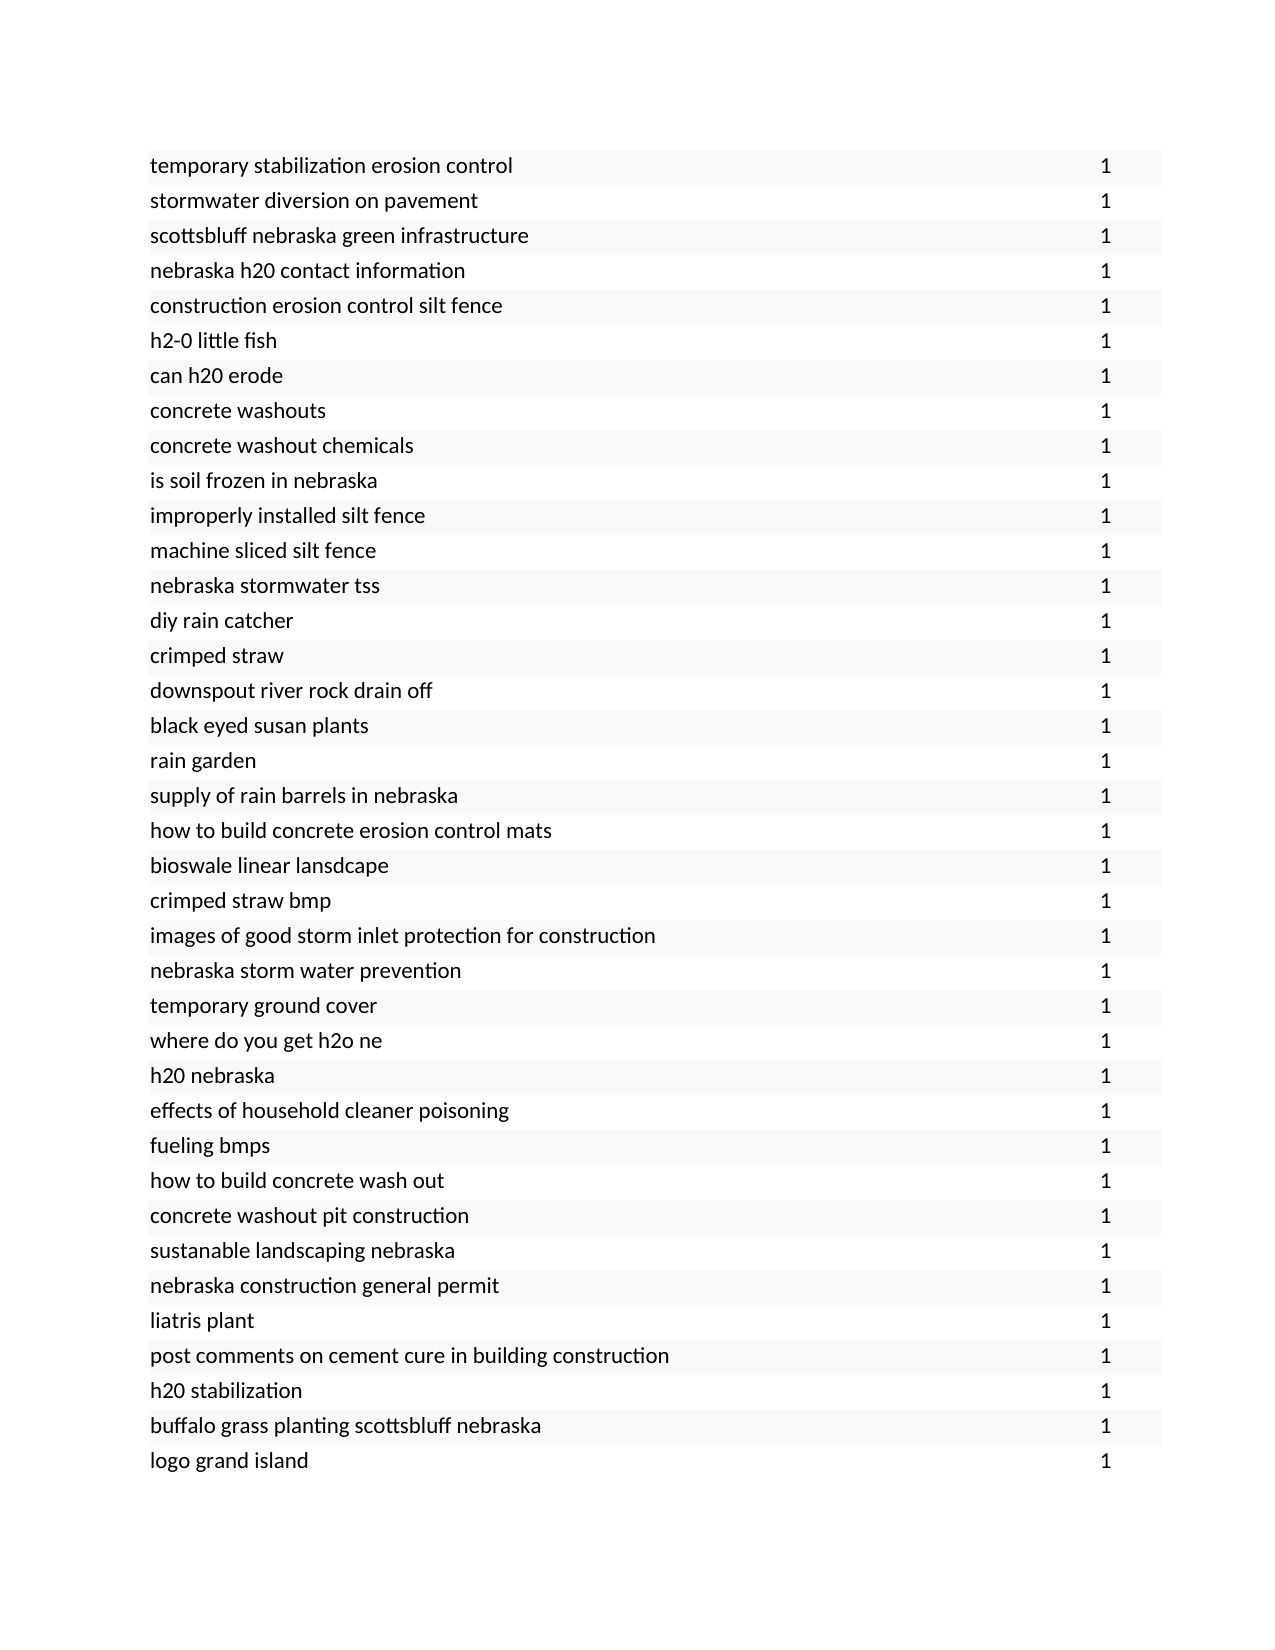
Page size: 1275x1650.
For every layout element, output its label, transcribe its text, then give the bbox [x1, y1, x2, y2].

table_cell 1 [1098, 430, 1162, 465]
table_cell downspout river rock drain off [149, 675, 1098, 710]
table_cell concrete washout pit construction [149, 1200, 1098, 1235]
table_cell stormwater diversion on pavement [149, 185, 1098, 220]
table_cell supply of rain barrels in nebraska [149, 780, 1098, 815]
table_cell 1 [1098, 220, 1162, 255]
table_cell 1 [1098, 990, 1162, 1025]
table_cell 1 [1098, 1130, 1162, 1165]
table_cell 1 [1098, 955, 1162, 990]
table_cell machine sliced silt fence [149, 535, 1098, 570]
table_cell 1 [1098, 290, 1162, 325]
table_cell can h20 erode [149, 360, 1098, 395]
table_cell h20 stabilization [149, 1375, 1098, 1410]
table_cell 1 [1098, 465, 1162, 500]
table_cell 1 [1098, 1025, 1162, 1060]
table_cell 1 [1098, 1410, 1162, 1445]
table_cell diy rain catcher [149, 605, 1098, 640]
table_cell rain garden [149, 745, 1098, 780]
table_cell crimped straw bmp [149, 885, 1098, 920]
table_cell 1 [1098, 500, 1162, 535]
table_cell temporary ground cover [149, 990, 1098, 1025]
table_cell concrete washout chemicals [149, 430, 1098, 465]
table_cell black eyed susan plants [149, 710, 1098, 745]
table_cell how to build concrete wash out [149, 1165, 1098, 1200]
table_cell fueling bmps [149, 1130, 1098, 1165]
table_cell construction erosion control silt fence [149, 290, 1098, 325]
table_cell post comments on cement cure in building construction [149, 1340, 1098, 1375]
table_cell 1 [1098, 150, 1162, 185]
table_cell liatris plant [149, 1305, 1098, 1340]
table_cell 1 [1098, 850, 1162, 885]
table_cell effects of household cleaner poisoning [149, 1095, 1098, 1130]
table_cell 1 [1098, 1270, 1162, 1305]
table_cell images of good storm inlet protection for construction [149, 920, 1098, 955]
table_cell 1 [1098, 745, 1162, 780]
table_cell 1 [1098, 885, 1162, 920]
table_cell concrete washouts [149, 395, 1098, 430]
table_cell 1 [1098, 360, 1162, 395]
table_cell 1 [1098, 1235, 1162, 1270]
table_cell 1 [1098, 640, 1162, 675]
table_cell 1 [1098, 1165, 1162, 1200]
table_cell logo grand island [149, 1445, 1098, 1480]
table_cell 1 [1098, 1445, 1162, 1480]
table_cell 1 [1098, 605, 1162, 640]
table_cell scottsbluff nebraska green infrastructure [149, 220, 1098, 255]
table_cell 1 [1098, 675, 1162, 710]
table_cell nebraska h20 contact information [149, 255, 1098, 290]
table_cell 1 [1098, 780, 1162, 815]
table_cell 1 [1098, 325, 1162, 360]
table_cell is soil frozen in nebraska [149, 465, 1098, 500]
table_cell sustanable landscaping nebraska [149, 1235, 1098, 1270]
table_cell nebraska stormwater tss [149, 570, 1098, 605]
table_cell h20 nebraska [149, 1060, 1098, 1095]
table_cell 1 [1098, 1340, 1162, 1375]
table_cell 1 [1098, 185, 1162, 220]
table_cell 1 [1098, 1095, 1162, 1130]
table_cell buffalo grass planting scottsbluff nebraska [149, 1410, 1098, 1445]
table_cell nebraska storm water prevention [149, 955, 1098, 990]
table_cell 1 [1098, 710, 1162, 745]
table_cell 1 [1098, 1375, 1162, 1410]
table_cell temporary stabilization erosion control [149, 150, 1098, 185]
table_cell improperly installed silt fence [149, 500, 1098, 535]
table_cell nebraska construction general permit [149, 1270, 1098, 1305]
table_cell h2-0 little fish [149, 325, 1098, 360]
table_cell how to build concrete erosion control mats [149, 815, 1098, 850]
table_cell 1 [1098, 815, 1162, 850]
table_cell 1 [1098, 395, 1162, 430]
table_cell where do you get h2o ne [149, 1025, 1098, 1060]
table_cell 1 [1098, 920, 1162, 955]
table_cell bioswale linear lansdcape [149, 850, 1098, 885]
table_cell 1 [1098, 1200, 1162, 1235]
table_cell 1 [1098, 570, 1162, 605]
table_cell crimped straw [149, 640, 1098, 675]
table_cell 1 [1098, 1060, 1162, 1095]
table_cell 1 [1098, 1305, 1162, 1340]
table_cell 1 [1098, 535, 1162, 570]
table_cell 1 [1098, 255, 1162, 290]
